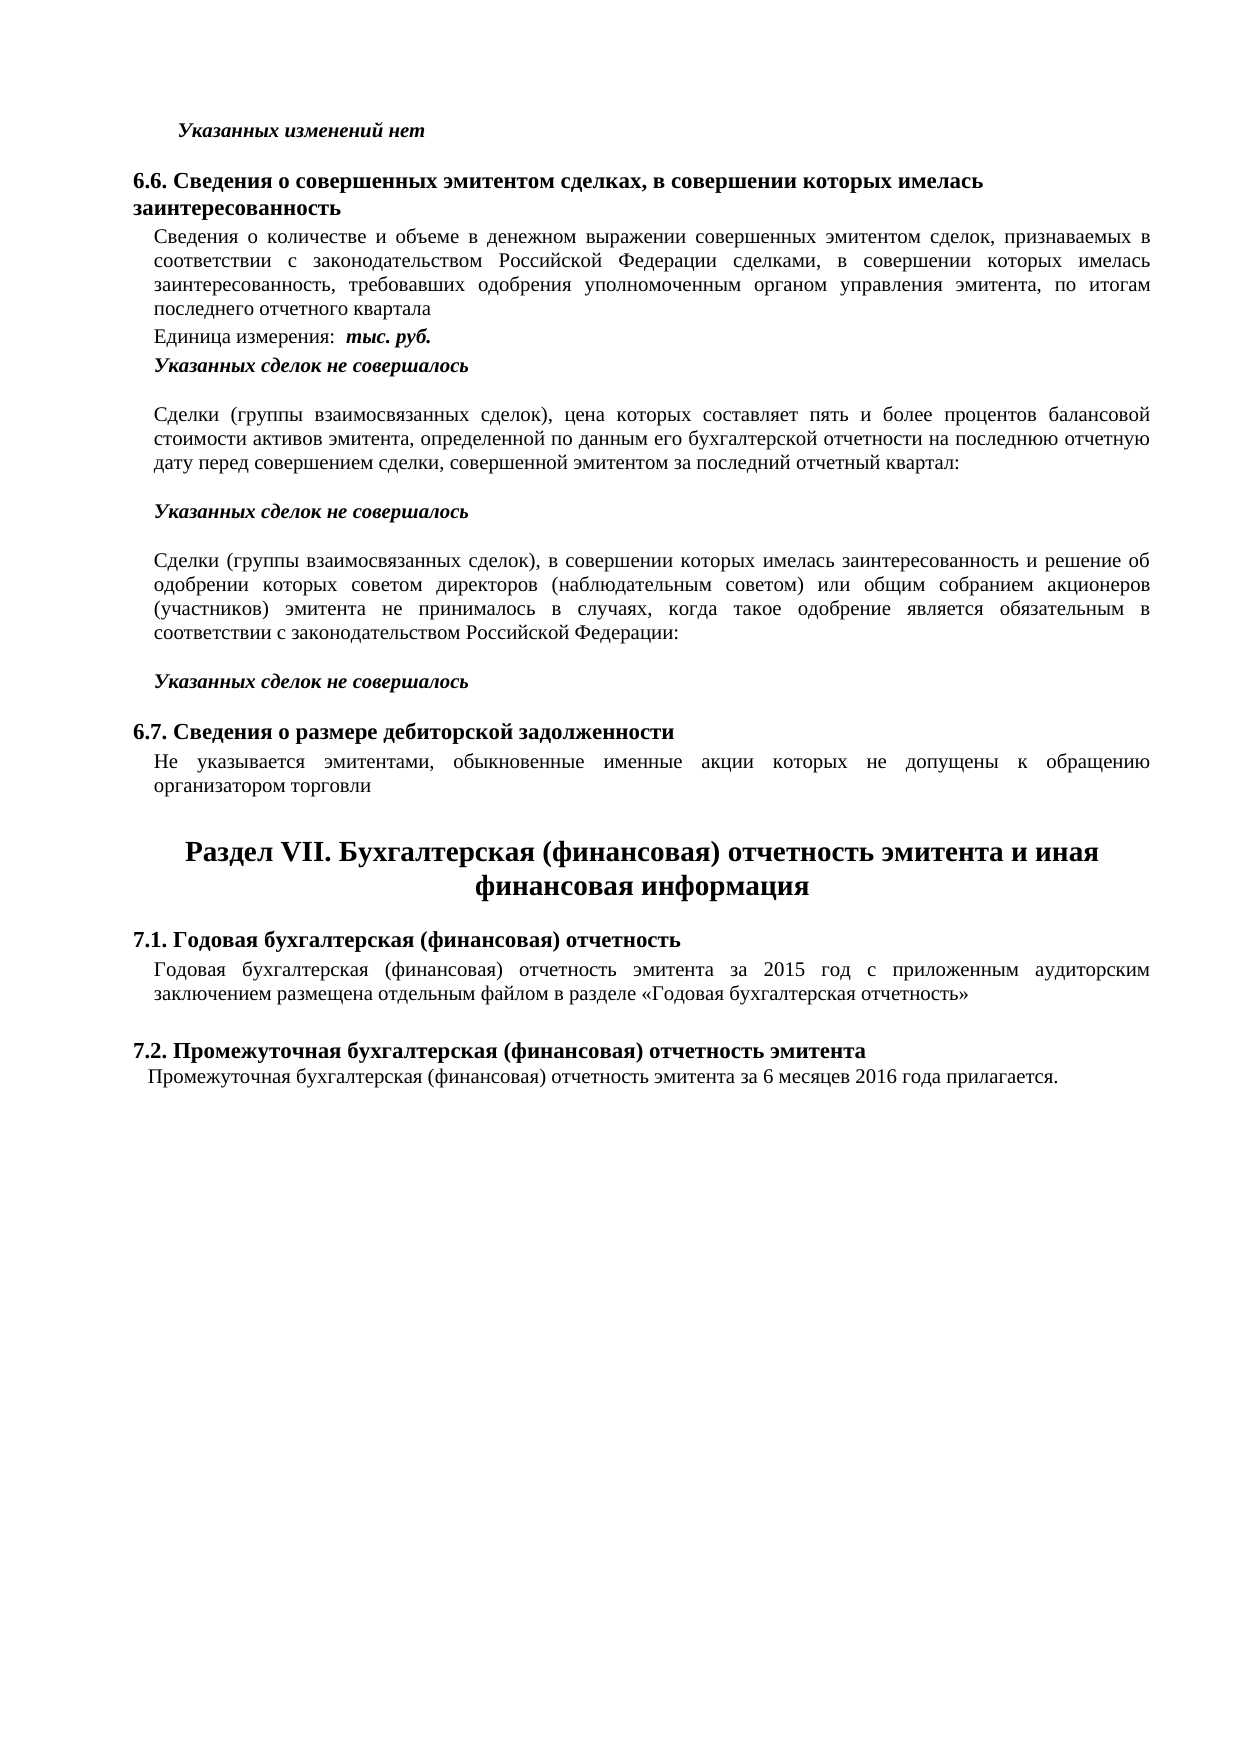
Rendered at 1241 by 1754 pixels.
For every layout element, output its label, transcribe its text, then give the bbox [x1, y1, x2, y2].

subtitle 7.1. Годовая бухгалтерская (финансовая) отчетность [133, 927, 1152, 953]
text Указанных изменений нет [162, 118, 1152, 142]
text Указанных сделок не совершалось [154, 353, 1152, 377]
text Промежуточная бухгалтерская (финансовая) отчетность эмитента за 6 месяцев 2016 года прилагается. [133, 1064, 1152, 1088]
text Не указывается эмитентами, обыкновенные именные акции которых не допущены к обращению организатором торговли [154, 749, 1152, 797]
subtitle 6.7. Сведения о размере дебиторской задолженности [133, 718, 1152, 745]
subtitle Сделки (группы взаимосвязанных сделок), цена которых составляет пять и более процентов балансовой стоимости активов эмитента, определенной по данным его бухгалтерской отчетности на последнюю отчетную дату перед совершением сделки, совершенной эмитентом за последний отчетный квартал: [154, 402, 1152, 474]
subtitle Указанных сделок не совершалось [154, 499, 1152, 523]
subtitle 7.2. Промежуточная бухгалтерская (финансовая) отчетность эмитента [133, 1038, 1152, 1064]
text Сведения о количестве и объеме в денежном выражении совершенных эмитентом сделок, признаваемых в соответствии с законодательством Российской Федерации сделками, в совершении которых имелась заинтересованность, требовавших одобрения уполномоченным органом управления эмитента, по итогам последнего отчетного квартала [154, 224, 1152, 320]
subtitle Указанных сделок не совершалось [154, 669, 1152, 693]
text Годовая бухгалтерская (финансовая) отчетность эмитента за 2015 год с приложенным аудиторским заключением размещена отдельным файлом в разделе «Годовая бухгалтерская отчетность» [154, 957, 1152, 1005]
subtitle Раздел VII. Бухгалтерская (финансовая) отчетность эмитента и иная финансовая информация [133, 834, 1152, 902]
subtitle Сделки (группы взаимосвязанных сделок), в совершении которых имелась заинтересованность и решение об одобрении которых советом директоров (наблюдательным советом) или общим собранием акционеров (участников) эмитента не принималось в случаях, когда такое одобрение является обязательным в соответствии с законодательством Российской Федерации: [154, 548, 1152, 644]
text Единица измерения: тыс. руб. [154, 324, 1152, 348]
subtitle 6.6. Сведения о совершенных эмитентом сделках, в совершении которых имелась заинтересованность [133, 167, 1152, 220]
